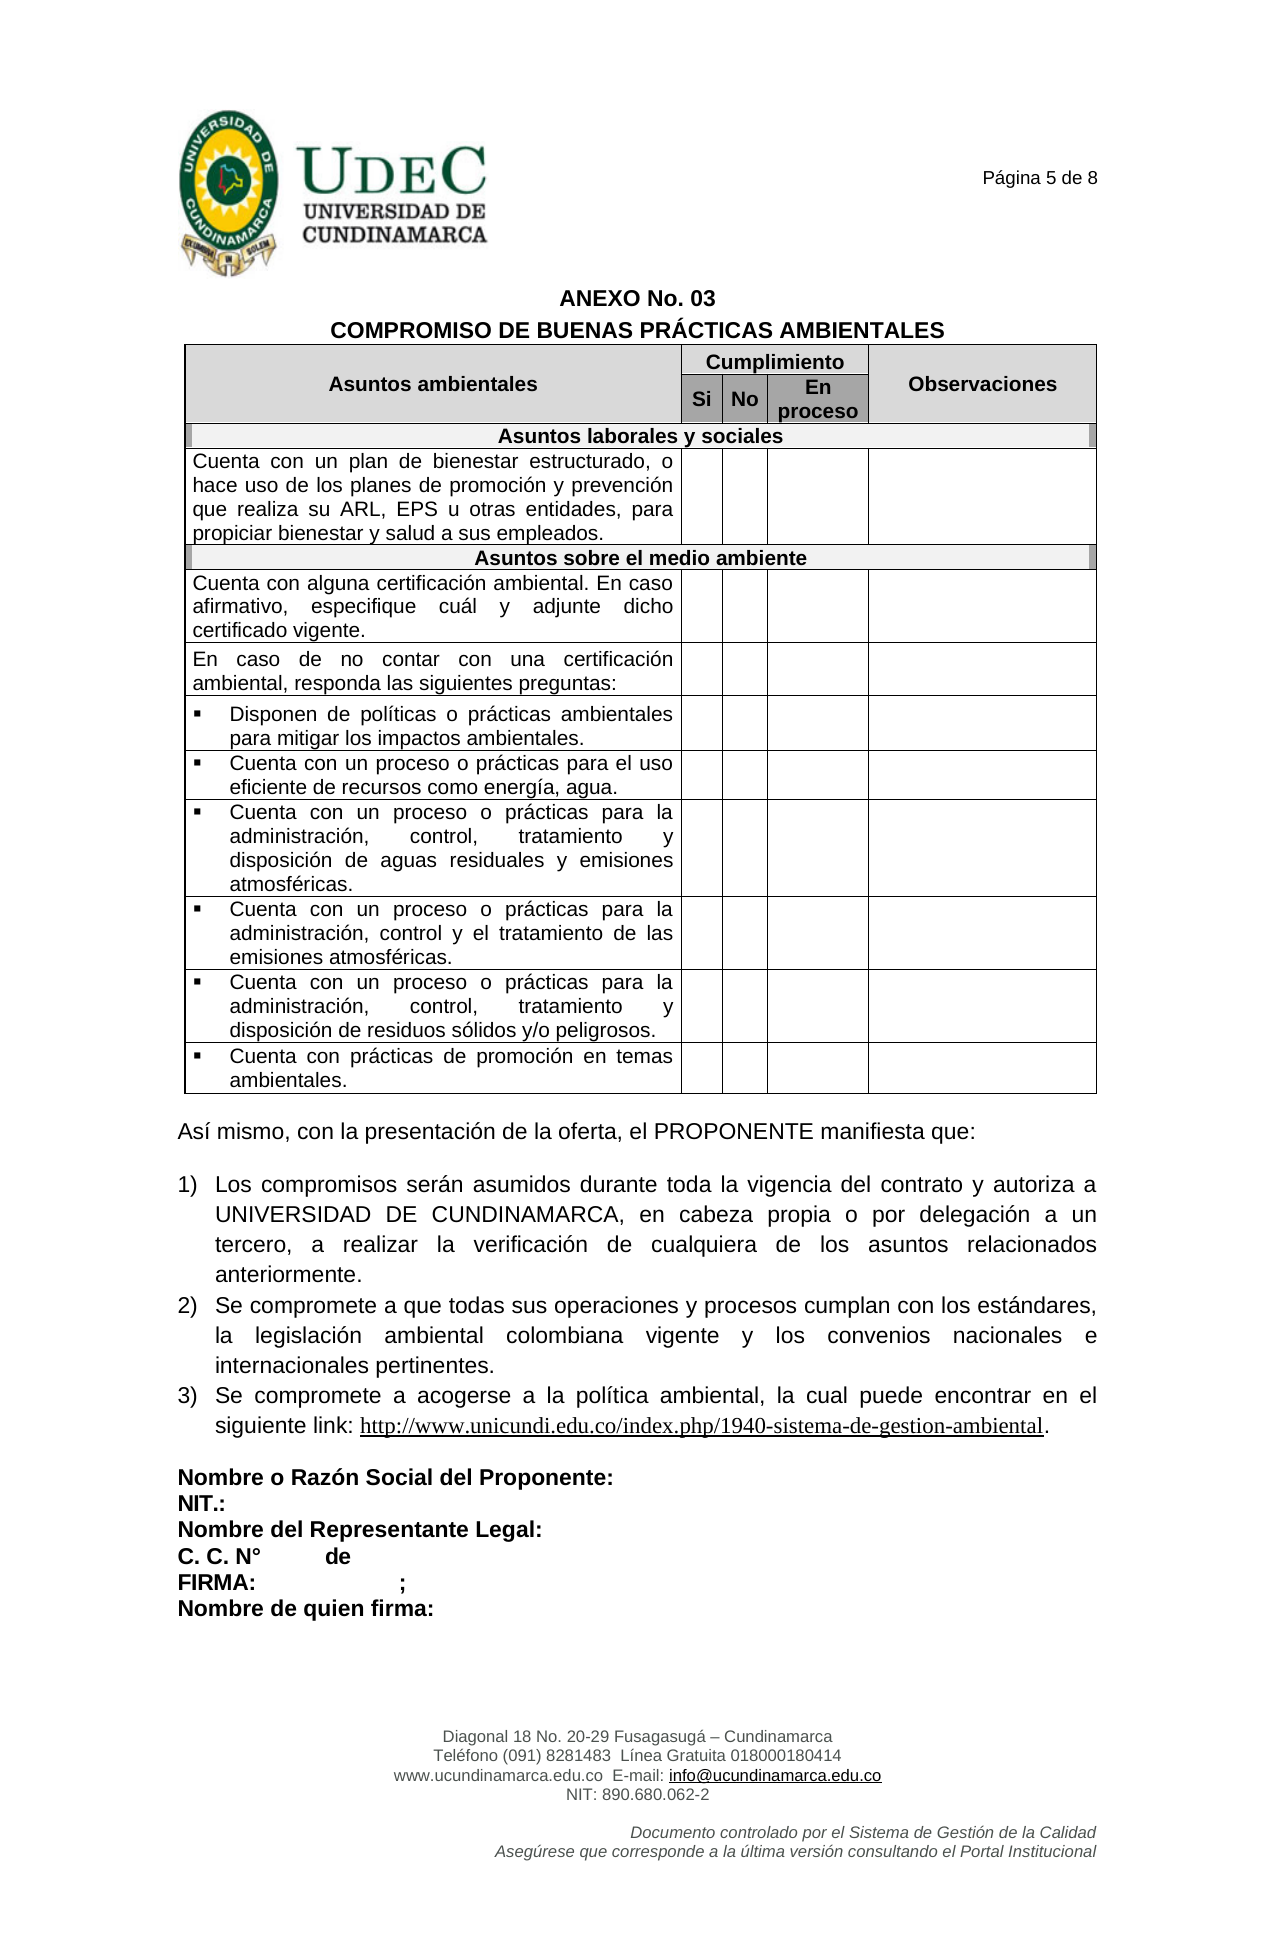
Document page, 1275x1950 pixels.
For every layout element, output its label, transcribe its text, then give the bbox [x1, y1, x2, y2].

table_cell [768, 970, 868, 1042]
table_cell [869, 800, 1096, 896]
list Se compromete a que todas sus operaciones y procesos cumplan con los estándares, la legislación ambiental colombiana vigente y los convenios nacionales e internacionales pertinentes. [177, 1292, 1098, 1378]
table_cell [869, 1043, 1096, 1093]
table_cell [682, 897, 722, 969]
table_cell En proceso [768, 375, 868, 422]
table_cell Cuenta con prácticas de promoción en temas ambientales. [186, 1043, 681, 1093]
table_cell Disponen de políticas o prácticas ambientales para mitigar los impactos ambientales. [186, 696, 681, 750]
table_cell [682, 970, 722, 1042]
picture [178, 109, 490, 279]
text NIT.: [177, 1490, 1098, 1516]
text COMPROMISO DE BUENAS PRÁCTICAS AMBIENTALES [177, 317, 1098, 344]
table_cell [723, 970, 767, 1042]
text Nombre o Razón Social del Proponente: [177, 1464, 1098, 1490]
table_cell Cuenta con alguna certificación ambiental. En caso afirmativo, especifique cuál y adjunte dicho certificado vigente. [186, 570, 681, 642]
table_cell [768, 696, 868, 750]
table_header Asuntos ambientales [186, 345, 681, 422]
table_cell [723, 696, 767, 750]
table_cell [869, 970, 1096, 1042]
table_cell Cuenta con un proceso o prácticas para la administración, control, tratamiento y disposición de residuos sólidos y/o peligrosos. [186, 970, 681, 1042]
table_cell Cuenta con un proceso o prácticas para el uso eficiente de recursos como energía, agua. [186, 751, 681, 799]
table_cell [682, 1043, 722, 1093]
table_cell Cuenta con un plan de bienestar estructurado, o hace uso de los planes de promoción y prevención que realiza su ARL, EPS u otras entidades, para propiciar bienestar y salud a sus empleados. [186, 449, 681, 544]
table_cell [768, 751, 868, 799]
table_cell [869, 643, 1096, 694]
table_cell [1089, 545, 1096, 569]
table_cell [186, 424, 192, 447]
table_cell [723, 643, 767, 694]
text C. C. N° de [177, 1543, 1098, 1569]
text Nombre del Representante Legal: [177, 1516, 1098, 1543]
list Los compromisos serán asumidos durante toda la vigencia del contrato y autoriza a UNIVERSIDAD DE CUNDINAMARCA, en cabeza propia o por delegación a un tercero, a realizar la verificación de cualquiera de los asuntos relacionados anteriormente. [177, 1171, 1098, 1288]
table_header Cumplimiento [682, 345, 868, 373]
table_cell [723, 897, 767, 969]
table_cell [723, 570, 767, 642]
table_cell [682, 751, 722, 799]
table_cell [768, 449, 868, 544]
table_cell [768, 1043, 868, 1093]
table_header Observaciones [869, 345, 1096, 422]
table_cell [768, 643, 868, 694]
table_cell [869, 897, 1096, 969]
table_cell [768, 800, 868, 896]
table_cell [682, 800, 722, 896]
text Nombre de quien firma: [177, 1595, 1098, 1622]
table_cell Cuenta con un proceso o prácticas para la administración, control, tratamiento y disposición de aguas residuales y emisiones atmosféricas. [186, 800, 681, 896]
table_cell [869, 570, 1096, 642]
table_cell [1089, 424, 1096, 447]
table_cell No [723, 375, 767, 422]
table_cell [768, 897, 868, 969]
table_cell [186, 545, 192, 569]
list Se compromete a acogerse a la política ambiental, la cual puede encontrar en el siguiente link: http://www.unicundi.edu.co/index.php/1940-sistema-de-gestion-ambiental. [177, 1382, 1098, 1439]
table_cell [723, 800, 767, 896]
table_cell Si [682, 375, 722, 422]
table_cell [723, 449, 767, 544]
table_cell En caso de no contar con una certificación ambiental, responda las siguientes preguntas: [186, 643, 681, 694]
table_cell Cuenta con un proceso o prácticas para la administración, control y el tratamiento de las emisiones atmosféricas. [186, 897, 681, 969]
text FIRMA: ; [177, 1569, 1098, 1595]
table_cell [682, 643, 722, 694]
table_cell [869, 696, 1096, 750]
table_cell [682, 696, 722, 750]
table_cell [869, 751, 1096, 799]
table_cell [723, 751, 767, 799]
table_cell [682, 449, 722, 544]
text Así mismo, con la presentación de la oferta, el PROPONENTE manifiesta que: [177, 1118, 1098, 1144]
table_cell [768, 570, 868, 642]
table_cell [682, 570, 722, 642]
subtitle ANEXO No. 03 [177, 285, 1098, 311]
table_cell [869, 449, 1096, 544]
table_cell [723, 1043, 767, 1093]
